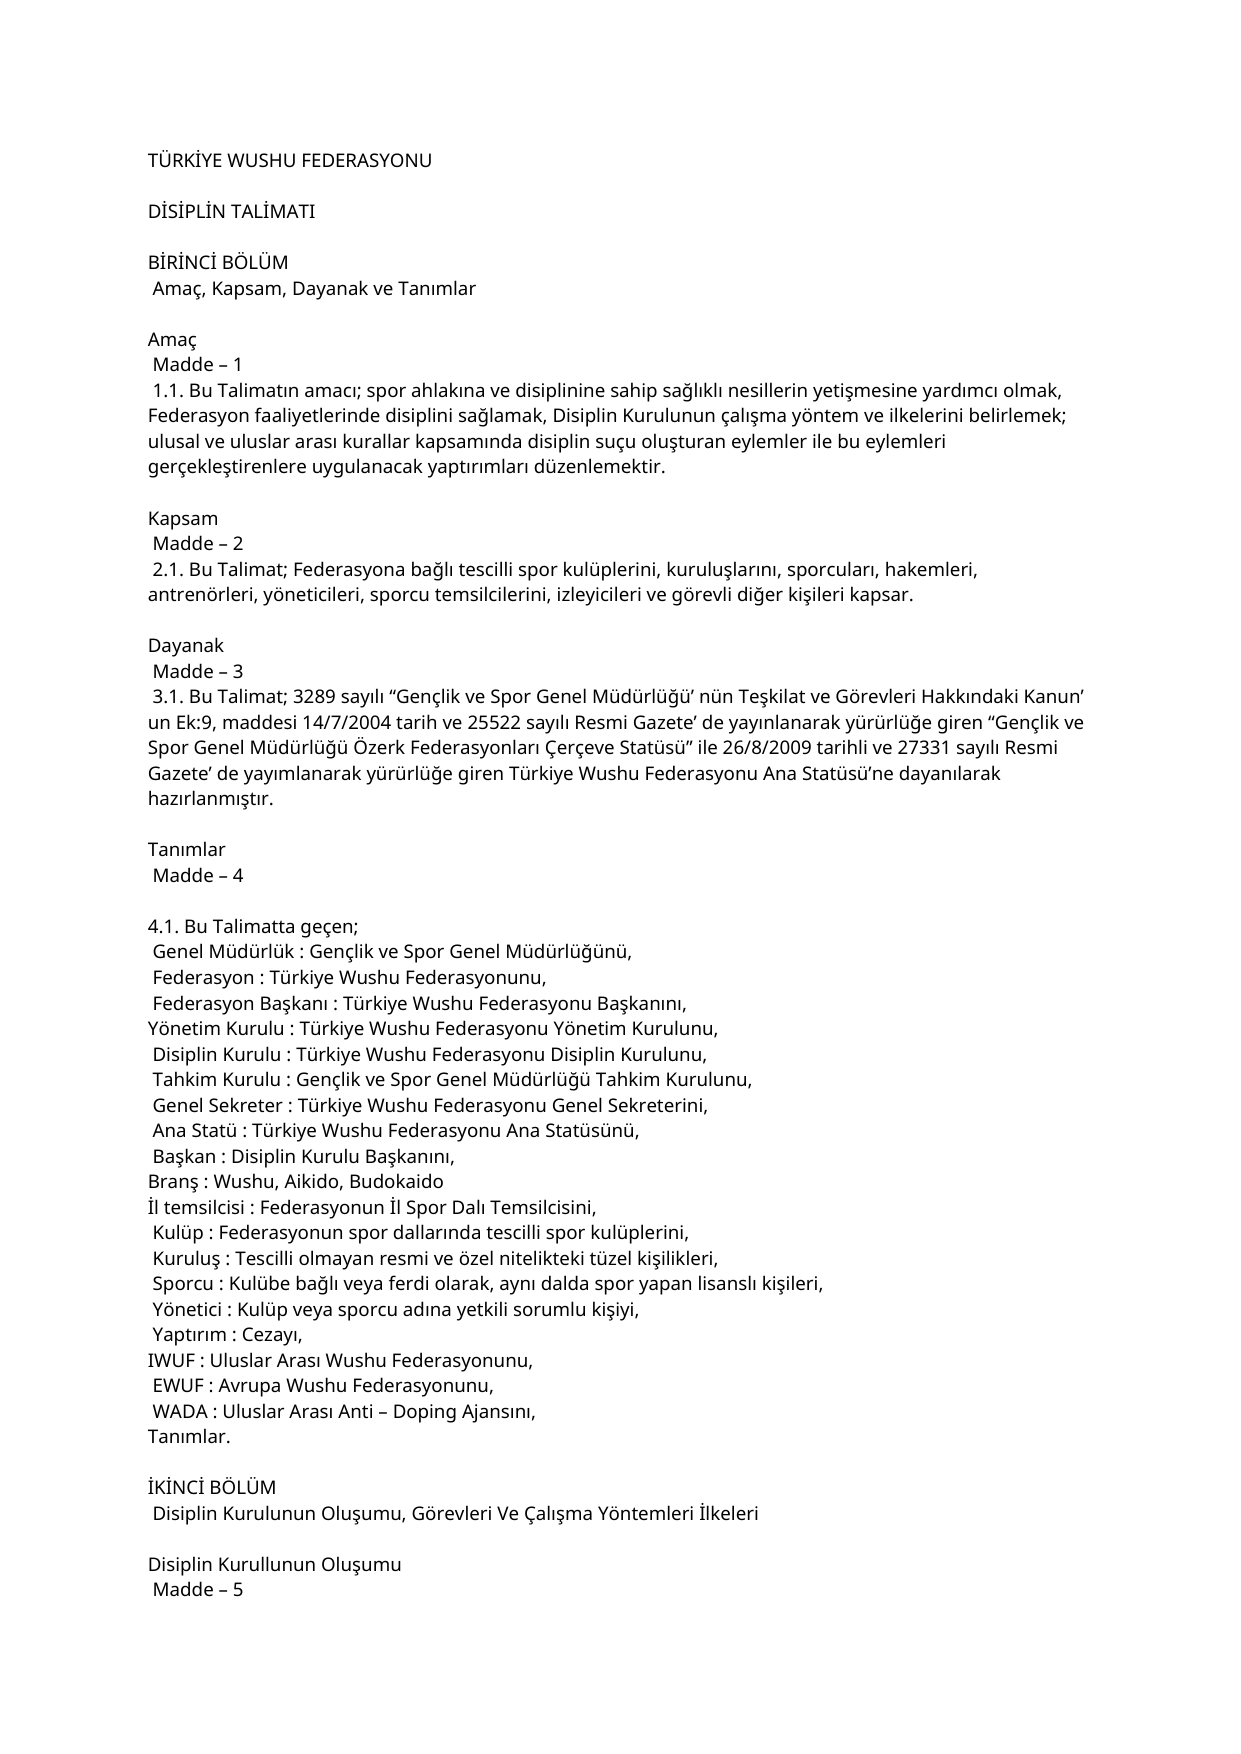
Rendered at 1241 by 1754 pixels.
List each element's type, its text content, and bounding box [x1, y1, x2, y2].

text BİRİNCİ BÖLÜM [148, 250, 1093, 275]
text Yaptırım : Cezayı, [148, 1322, 1093, 1347]
text Tanımlar. [148, 1424, 1093, 1449]
text İKİNCİ BÖLÜM [148, 1475, 1093, 1500]
text Amaç, Kapsam, Dayanak ve Tanımlar [148, 275, 1093, 301]
text Disiplin Kurulunun Oluşumu, Görevleri Ve Çalışma Yöntemleri İlkeleri [148, 1500, 1093, 1526]
text Kuruluş : Tescilli olmayan resmi ve özel nitelikteki tüzel kişilikleri, [148, 1245, 1093, 1271]
text DİSİPLİN TALİMATI [148, 199, 1093, 224]
text Disiplin Kurullunun Oluşumu [148, 1551, 1093, 1577]
text Madde – 2 [148, 530, 1093, 556]
text Yönetim Kurulu : Türkiye Wushu Federasyonu Yönetim Kurulunu, [148, 1015, 1093, 1041]
text Tanımlar [148, 837, 1093, 862]
text Sporcu : Kulübe bağlı veya ferdi olarak, aynı dalda spor yapan lisanslı kişileri, [148, 1271, 1093, 1296]
text IWUF : Uluslar Arası Wushu Federasyonunu, [148, 1347, 1093, 1373]
text İl temsilcisi : Federasyonun İl Spor Dalı Temsilcisini, [148, 1194, 1093, 1219]
text 2.1. Bu Talimat; Federasyona bağlı tescilli spor kulüplerini, kuruluşlarını, sporcuları, hakemleri, antrenörleri, yöneticileri, sporcu temsilcilerini, izleyicileri ve görevli diğer kişileri kapsar. [148, 556, 1093, 607]
text 1.1. Bu Talimatın amacı; spor ahlakına ve disiplinine sahip sağlıklı nesillerin yetişmesine yardımcı olmak, Federasyon faaliyetlerinde disiplini sağlamak, Disiplin Kurulunun çalışma yöntem ve ilkelerini belirlemek; ulusal ve uluslar arası kurallar kapsamında disiplin suçu oluşturan eylemler ile bu eylemleri gerçekleştirenlere uygulanacak yaptırımları düzenlemektir. [148, 377, 1093, 479]
text Madde – 1 [148, 352, 1093, 377]
text 3.1. Bu Talimat; 3289 sayılı “Gençlik ve Spor Genel Müdürlüğü’ nün Teşkilat ve Görevleri Hakkındaki Kanun’ un Ek:9, maddesi 14/7/2004 tarih ve 25522 sayılı Resmi Gazete’ de yayınlanarak yürürlüğe giren “Gençlik ve Spor Genel Müdürlüğü Özerk Federasyonları Çerçeve Statüsü” ile 26/8/2009 tarihli ve 27331 sayılı Resmi Gazete’ de yayımlanarak yürürlüğe giren Türkiye Wushu Federasyonu Ana Statüsü’ne dayanılarak hazırlanmıştır. [148, 683, 1093, 811]
text Tahkim Kurulu : Gençlik ve Spor Genel Müdürlüğü Tahkim Kurulunu, [148, 1066, 1093, 1092]
text Dayanak [148, 632, 1093, 658]
text Başkan : Disiplin Kurulu Başkanını, [148, 1143, 1093, 1168]
text Branş : Wushu, Aikido, Budokaido [148, 1168, 1093, 1194]
text Genel Sekreter : Türkiye Wushu Federasyonu Genel Sekreterini, [148, 1092, 1093, 1117]
text Genel Müdürlük : Gençlik ve Spor Genel Müdürlüğünü, [148, 939, 1093, 964]
text EWUF : Avrupa Wushu Federasyonunu, [148, 1373, 1093, 1398]
text Kulüp : Federasyonun spor dallarında tescilli spor kulüplerini, [148, 1219, 1093, 1245]
text Ana Statü : Türkiye Wushu Federasyonu Ana Statüsünü, [148, 1117, 1093, 1143]
text Amaç [148, 326, 1093, 352]
text Madde – 5 [148, 1577, 1093, 1602]
text 4.1. Bu Talimatta geçen; [148, 913, 1093, 939]
text Madde – 3 [148, 658, 1093, 683]
text TÜRKİYE WUSHU FEDERASYONU [148, 148, 1093, 173]
text Madde – 4 [148, 862, 1093, 888]
text Yönetici : Kulüp veya sporcu adına yetkili sorumlu kişiyi, [148, 1296, 1093, 1322]
text WADA : Uluslar Arası Anti – Doping Ajansını, [148, 1398, 1093, 1424]
text Kapsam [148, 505, 1093, 530]
text Disiplin Kurulu : Türkiye Wushu Federasyonu Disiplin Kurulunu, [148, 1041, 1093, 1066]
text Federasyon Başkanı : Türkiye Wushu Federasyonu Başkanını, [148, 990, 1093, 1015]
text Federasyon : Türkiye Wushu Federasyonunu, [148, 964, 1093, 990]
